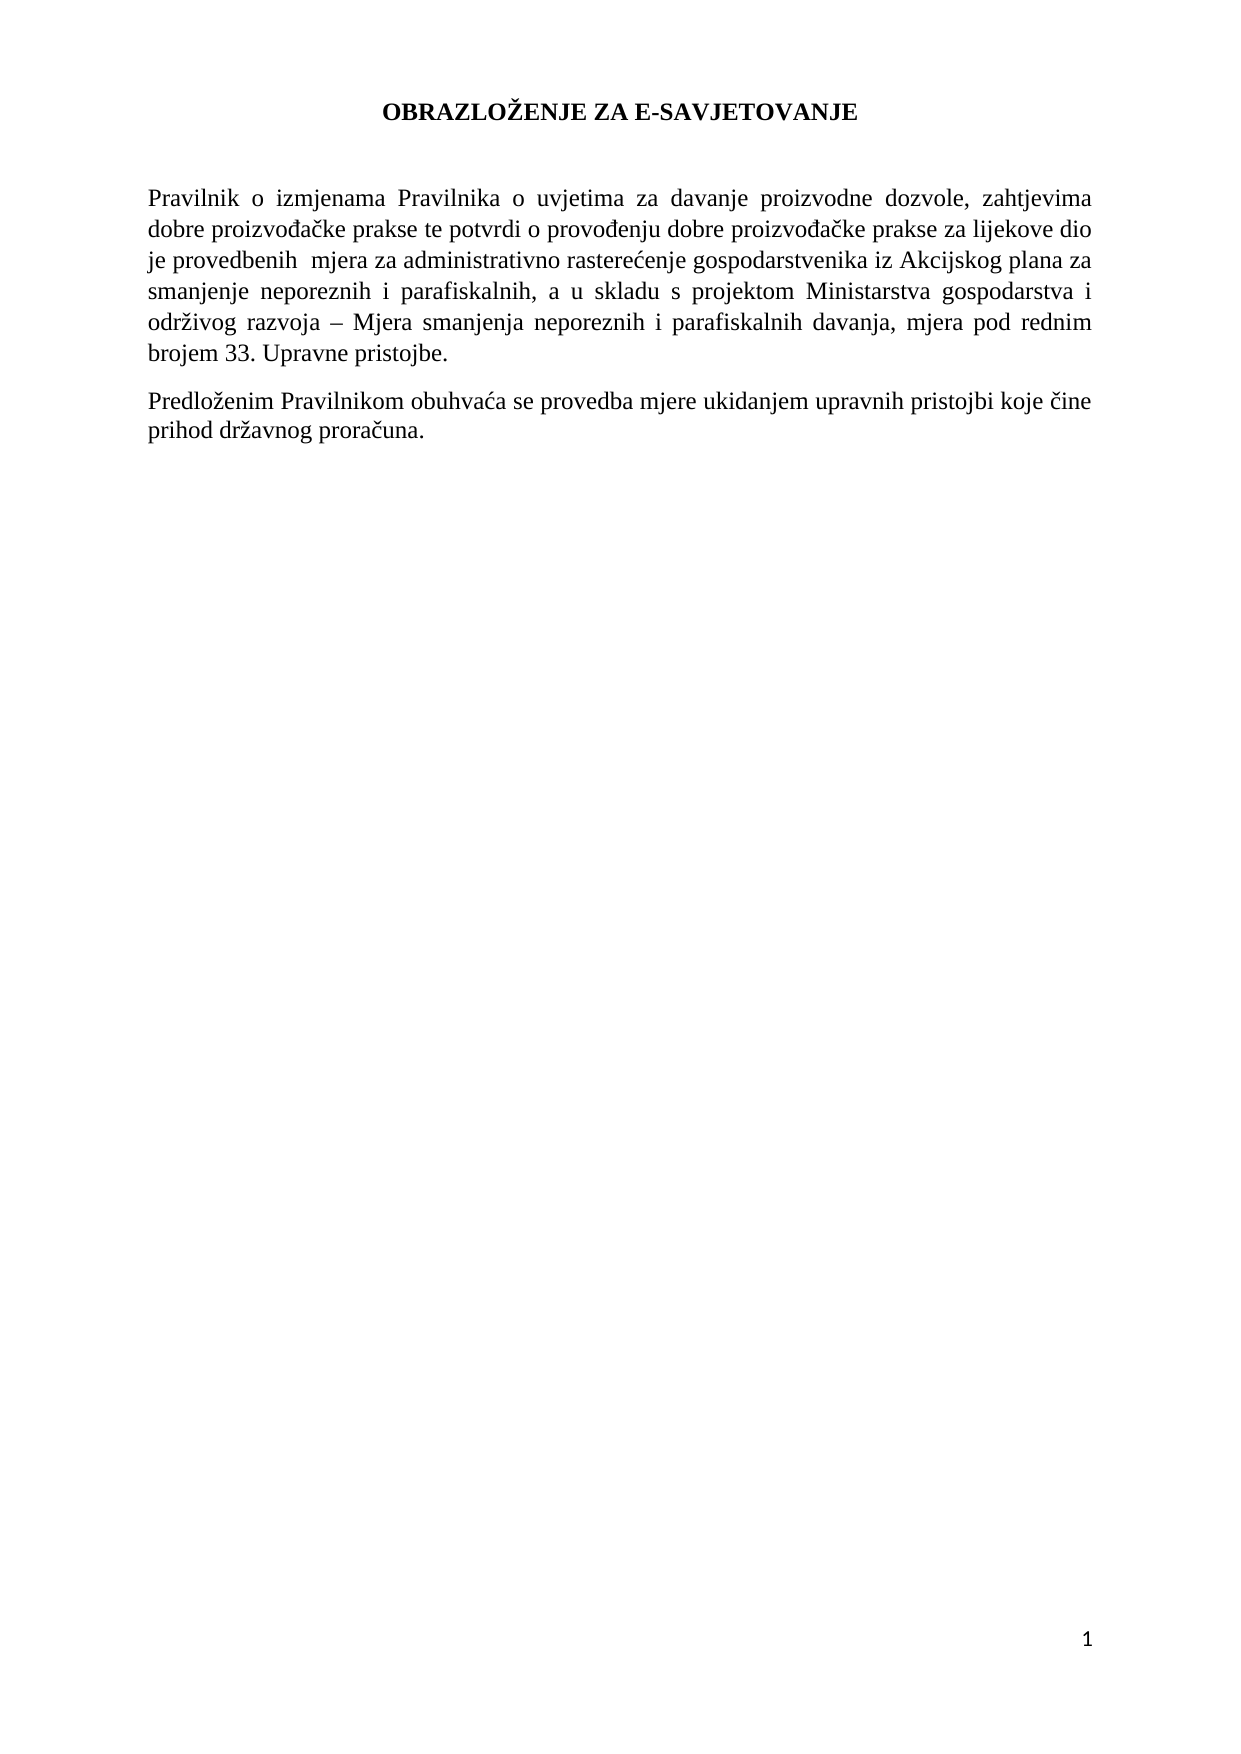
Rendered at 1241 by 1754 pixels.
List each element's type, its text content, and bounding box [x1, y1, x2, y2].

text Predloženim Pravilnikom obuhvaća se provedba mjere ukidanjem upravnih pristojbi koje čine prihod državnog proračuna. [148, 386, 1093, 444]
text OBRAZLOŽENJE ZA E-SAVJETOVANJE [148, 97, 1093, 126]
text Pravilnik o izmjenama Pravilnika o uvjetima za davanje proizvodne dozvole, zahtjevima dobre proizvođačke prakse te potvrdi o provođenju dobre proizvođačke prakse za lijekove dio je provedbenih mjera za administrativno rasterećenje gospodarstvenika iz Akcijskog plana za smanjenje neporeznih i parafiskalnih, a u skladu s projektom Ministarstva gospodarstva i održivog razvoja – Mjera smanjenja neporeznih i parafiskalnih davanja, mjera pod rednim brojem 33. Upravne pristojbe. [148, 183, 1093, 367]
